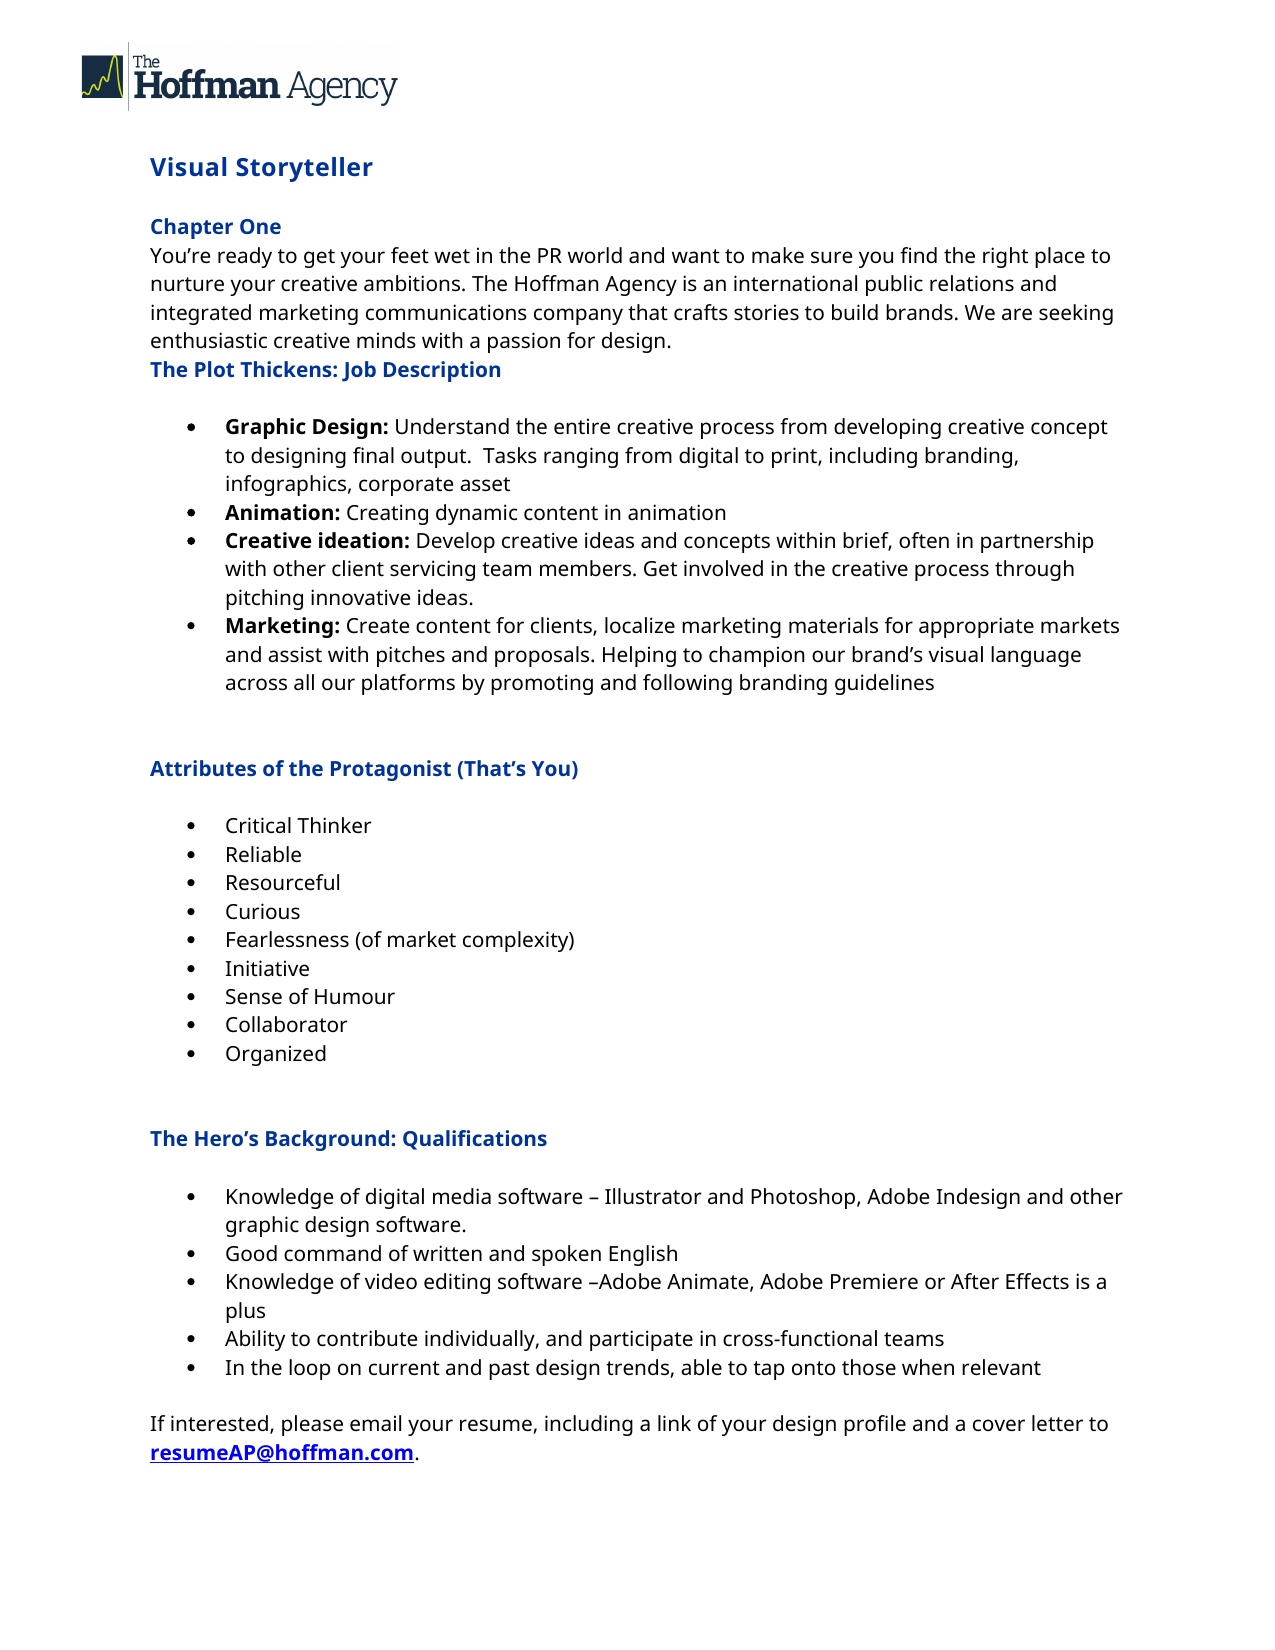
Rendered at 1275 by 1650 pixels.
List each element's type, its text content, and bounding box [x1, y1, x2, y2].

subtitle Attributes of the Protagonist (That’s You) [150, 754, 1125, 782]
list Critical Thinker [187, 811, 1125, 840]
list Curious [187, 897, 1125, 925]
list Organized [187, 1039, 1125, 1095]
list Fearlessness (of market complexity) [187, 925, 1125, 954]
list Initiative [187, 954, 1125, 982]
list Resourceful [187, 868, 1125, 897]
list Marketing: Create content for clients, localize marketing materials for appropriate markets and assist with pitches and proposals. Helping to champion our brand’s visual language across all our platforms by promoting and following branding guidelines [187, 611, 1125, 725]
list Reliable [187, 840, 1125, 868]
subtitle The Hero’s Background: Qualifications [150, 1124, 1125, 1153]
text If interested, please email your resume, including a link of your design profile and a cover letter to resumeAP@hoffman.com. [150, 1409, 1125, 1466]
list Collaborator [187, 1011, 1125, 1039]
picture [81, 42, 398, 111]
list In the loop on current and past design trends, able to tap onto those when relevant [187, 1353, 1125, 1381]
text Visual Storyteller [150, 150, 1125, 184]
list Sense of Humour [187, 982, 1125, 1011]
subtitle You’re ready to get your feet wet in the PR world and want to make sure you find the right place to nurture your creative ambitions. The Hoffman Agency is an international public relations and integrated marketing communications company that crafts stories to build brands. We are seeking enthusiastic creative minds with a passion for design. [150, 241, 1125, 355]
list Knowledge of video editing software –Adobe Animate, Adobe Premiere or After Effects is a plus [187, 1267, 1125, 1324]
list Ability to contribute individually, and participate in cross-functional teams [187, 1324, 1125, 1353]
list Good command of written and spoken English [187, 1239, 1125, 1267]
subtitle The Plot Thickens: Job Description [150, 355, 1125, 383]
list Knowledge of digital media software – Illustrator and Photoshop, Adobe Indesign and other graphic design software. [187, 1182, 1125, 1239]
list Animation: Creating dynamic content in animation [187, 498, 1125, 526]
list Graphic Design: Understand the entire creative process from developing creative concept to designing final output. Tasks ranging from digital to print, including branding, infographics, corporate asset [187, 412, 1125, 498]
subtitle Chapter One [150, 212, 1125, 241]
list Creative ideation: Develop creative ideas and concepts within brief, often in partnership with other client servicing team members. Get involved in the creative process through pitching innovative ideas. [187, 526, 1125, 611]
